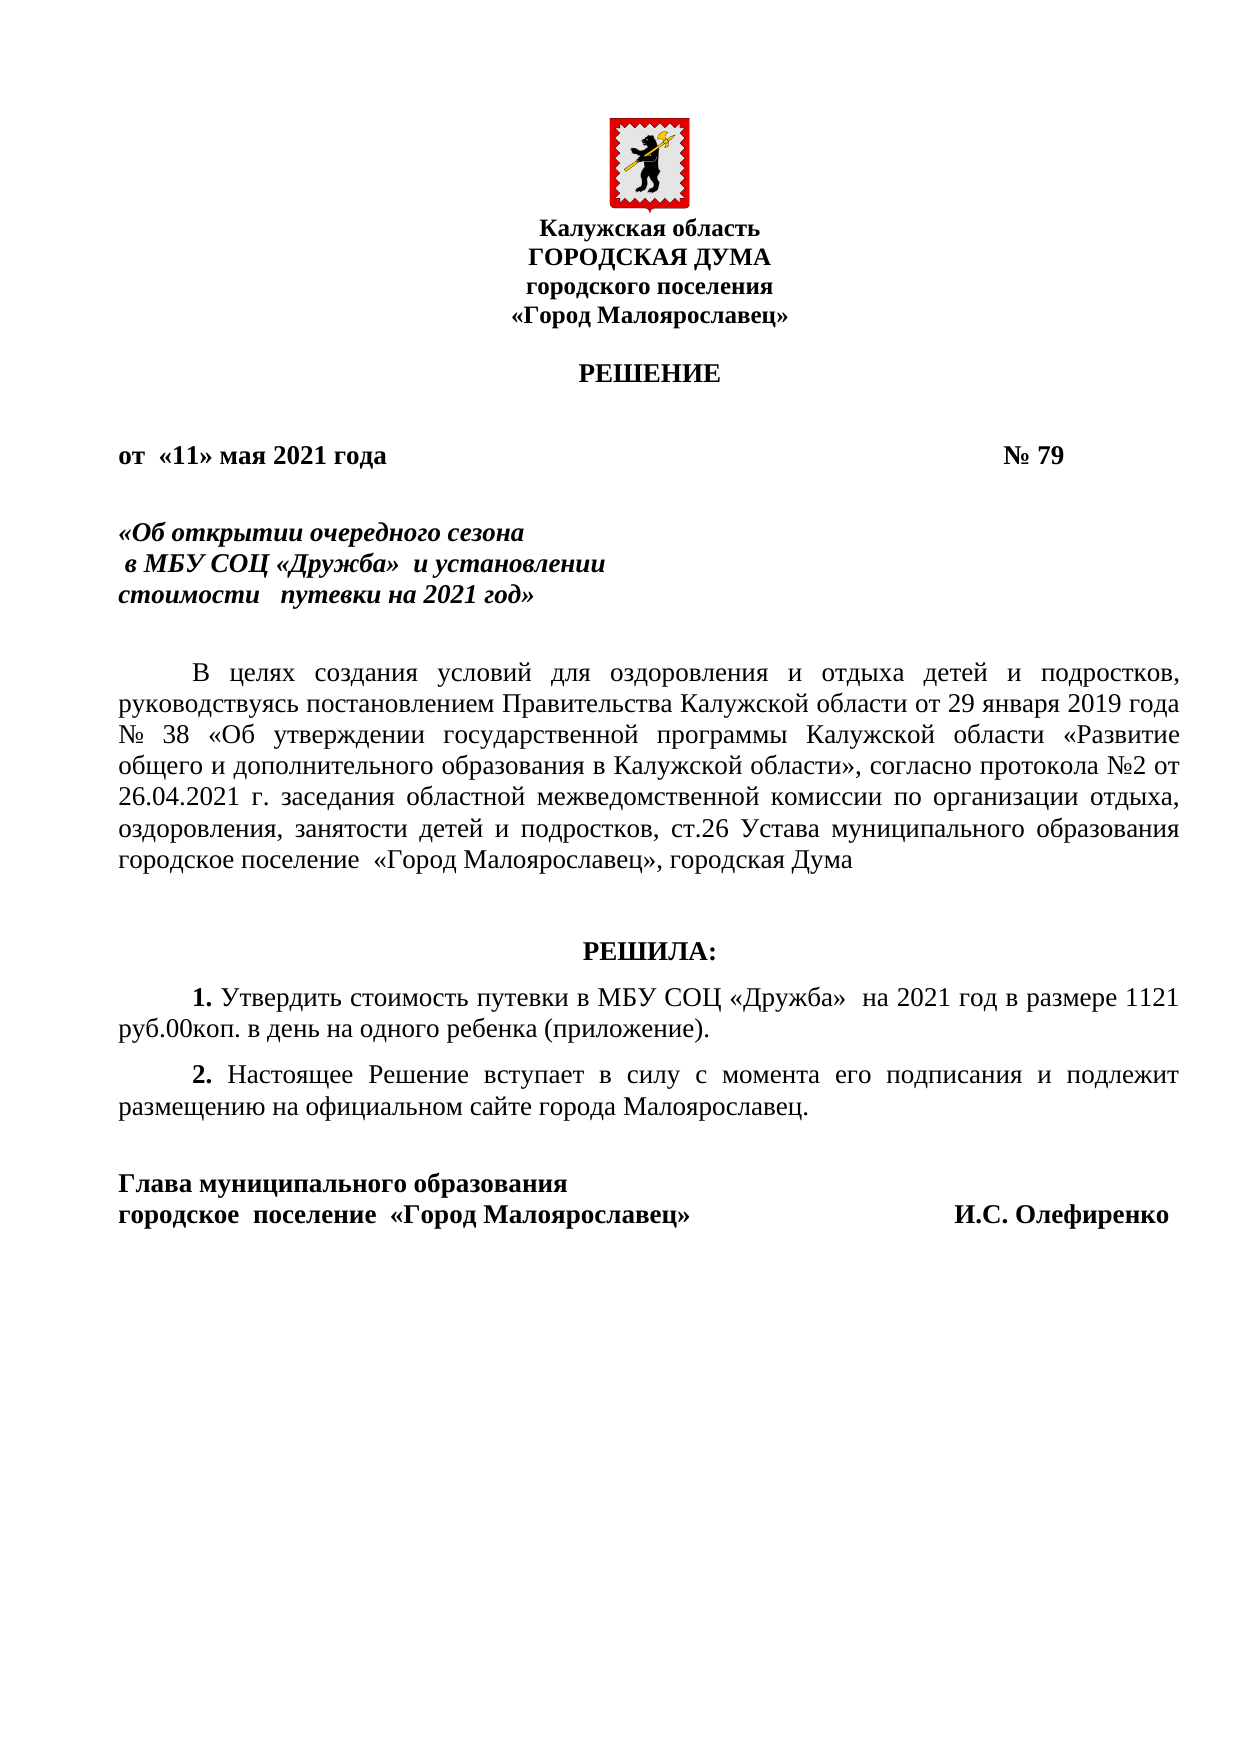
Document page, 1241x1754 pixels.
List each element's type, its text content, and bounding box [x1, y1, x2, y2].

text В целях создания условий для оздоровления и отдыха детей и подростков, руководствуясь постановлением Правительства Калужской области от 29 января 2019 года № 38 «Об утверждении государственной программы Калужской области «Развитие общего и дополнительного образования в Калужской области», согласно протокола №2 от 26.04.2021 г. заседания областной межведомственной комиссии по организации отдыха, оздоровления, занятости детей и подростков, ст.26 Устава муниципального образования городское поселение «Город Малоярославец», городская Дума [118, 656, 1181, 874]
subtitle Калужская область [118, 213, 1181, 242]
text РЕШИЛА: [118, 935, 1181, 966]
text городское поселение «Город Малоярославец» И.С. Олефиренко [118, 1198, 1181, 1229]
text в МБУ СОЦ «Дружба» и установлении [118, 547, 1181, 579]
text 1. Утвердить стоимость путевки в МБУ СОЦ «Дружба» на 2021 год в размере 1121 руб.00коп. в день на одного ребенка (приложение). [118, 981, 1181, 1043]
text «Город Малоярославец» [118, 300, 1181, 328]
text ГОРОДСКАЯ ДУМА [118, 242, 1181, 271]
text городского поселения [118, 271, 1181, 300]
text стоимости путевки на 2021 год» [118, 579, 1181, 610]
text 2. Настоящее Решение вступает в силу с момента его подписания и подлежит размещению на официальном сайте города Малоярославец. [118, 1058, 1181, 1121]
text РЕШЕНИЕ [118, 357, 1181, 388]
text Глава муниципального образования [118, 1167, 1181, 1198]
text от «11» мая 2021 года № 79 [118, 439, 1181, 470]
text «Об открытии очередного сезона [118, 516, 1181, 547]
